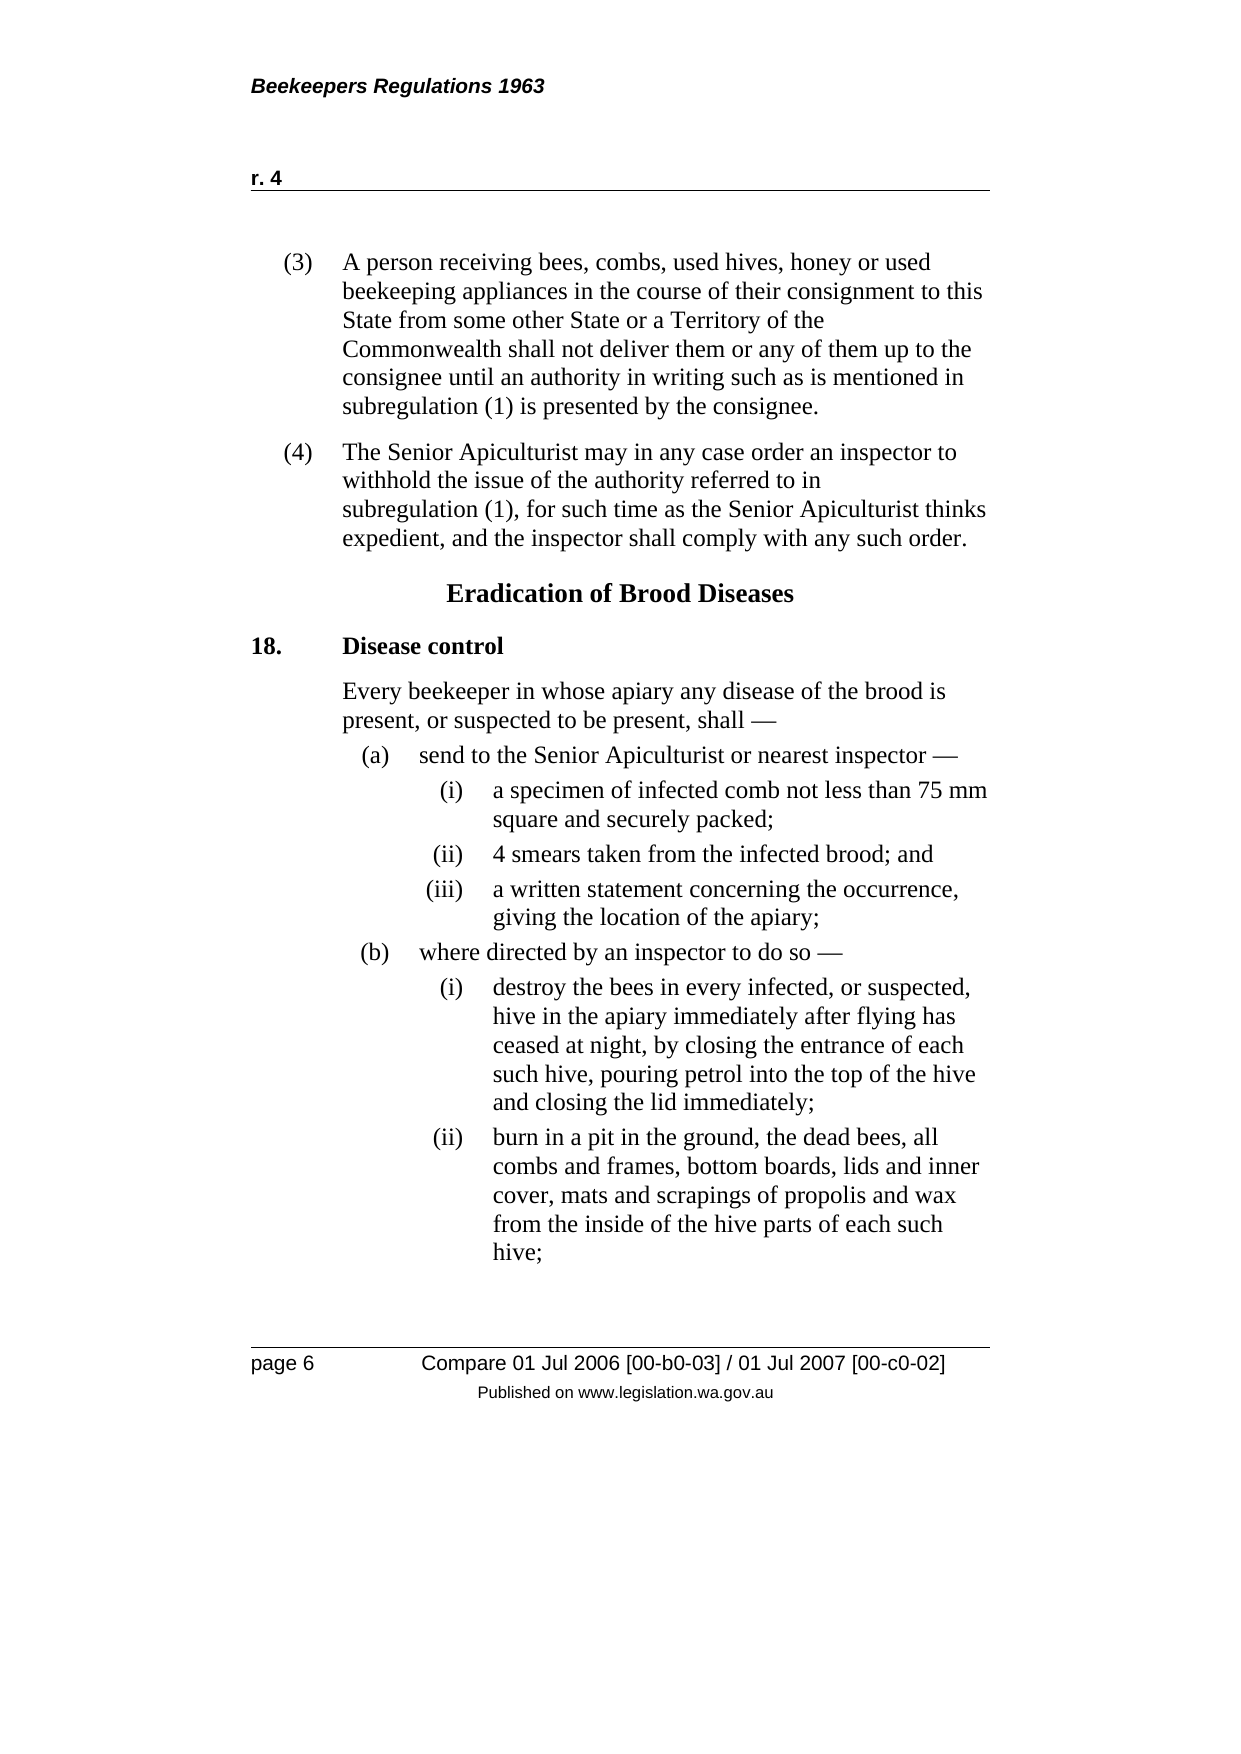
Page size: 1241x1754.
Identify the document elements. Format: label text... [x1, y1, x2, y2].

text (ii) 4 smears taken from the infected brood; and [251, 839, 990, 867]
text (ii) burn in a pit in the ground, the dead bees, all combs and frames, bottom boards, lids and inner cover, mats and scrapings of propolis and wax from the inside of the hive parts of each such hive; [251, 1122, 990, 1266]
text (4) The Senior Apiculturist may in any case order an inspector to withhold the issue of the authority referred to in subregulation (1), for such time as the Senior Apiculturist thinks expedient, and the inspector shall comply with any such order. [251, 437, 990, 552]
subtitle 18. Disease control [251, 631, 990, 659]
text (i) destroy the bees in every infected, or suspected, hive in the apiary immediately after flying has ceased at night, by closing the entrance of each such hive, pouring petrol into the top of the hive and closing the lid immediately; [251, 972, 990, 1116]
text (i) a specimen of infected comb not less than 75 mm square and securely packed; [251, 775, 990, 832]
text (a) send to the Senior Apiculturist or nearest inspector — [251, 740, 990, 769]
text (b) where directed by an inspector to do so — [251, 937, 990, 966]
subtitle Eradication of Brood Diseases [251, 577, 990, 608]
text Every beekeeper in whose apiary any disease of the brood is present, or suspected to be present, shall — [251, 676, 990, 734]
text (3) A person receiving bees, combs, used hives, honey or used beekeeping appliances in the course of their consignment to this State from some other State or a Territory of the Commonwealth shall not deliver them or any of them up to the consignee until an authority in writing such as is mentioned in subregulation (1) is presented by the consignee. [251, 247, 990, 420]
text (iii) a written statement concerning the occurrence, giving the location of the apiary; [251, 874, 990, 931]
